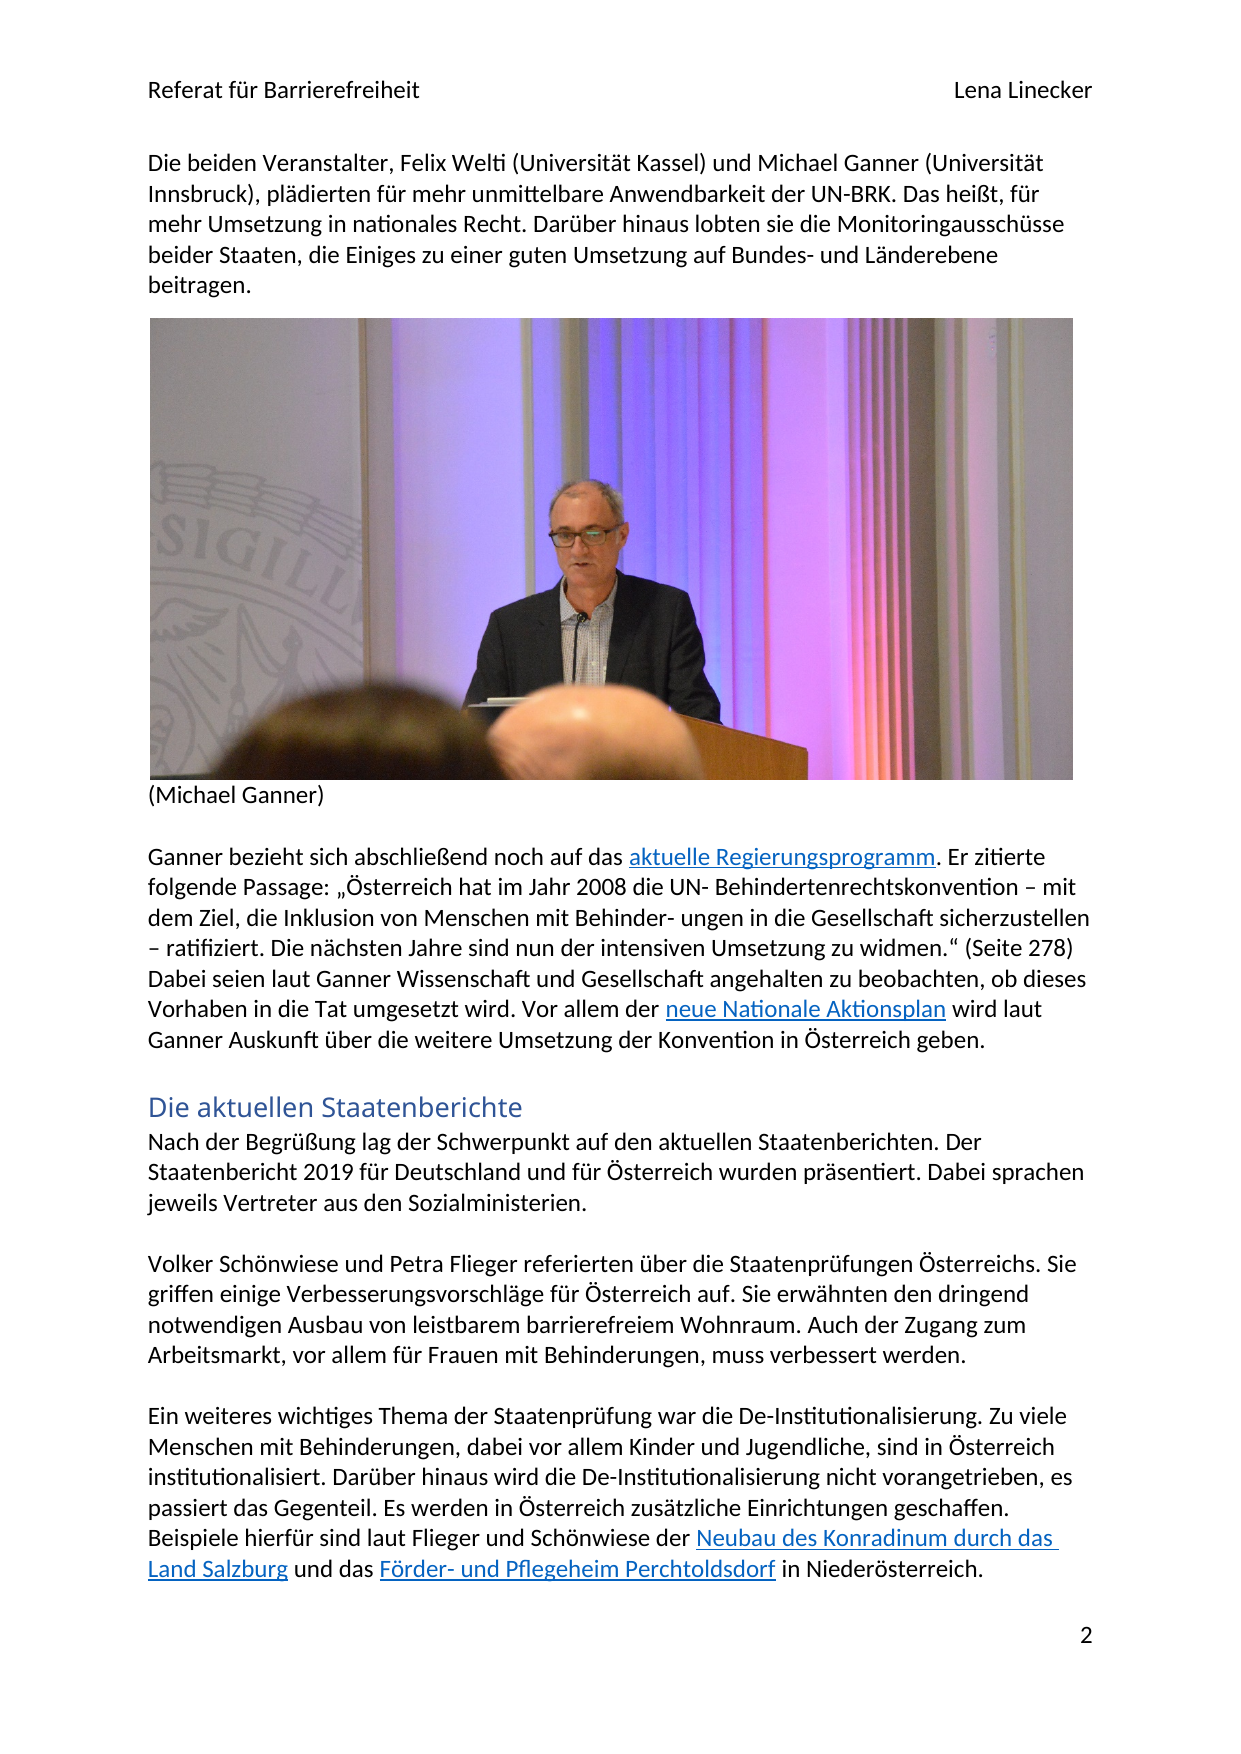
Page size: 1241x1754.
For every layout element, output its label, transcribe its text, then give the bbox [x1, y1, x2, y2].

text Volker Schönwiese und Petra Flieger referierten über die Staatenprüfungen Österreichs. Sie griffen einige Verbesserungsvorschläge für Österreich auf. Sie erwähnten den dringend notwendigen Ausbau von leistbarem barrierefreiem Wohnraum. Auch der Zugang zum Arbeitsmarkt, vor allem für Frauen mit Behinderungen, muss verbessert werden. [148, 1248, 1093, 1370]
text Ein weiteres wichtiges Thema der Staatenprüfung war die De-Institutionalisierung. Zu viele Menschen mit Behinderungen, dabei vor allem Kinder und Jugendliche, sind in Österreich institutionalisiert. Darüber hinaus wird die De-Institutionalisierung nicht vorangetrieben, es passiert das Gegenteil. Es werden in Österreich zusätzliche Einrichtungen geschaffen. Beispiele hierfür sind laut Flieger und Schönwiese der Neubau des Konradinum durch das Land Salzburg und das Förder- und Pflegeheim Perchtoldsdorf in Niederösterreich. [148, 1401, 1093, 1584]
text Ganner bezieht sich abschließend noch auf das aktuelle Regierungsprogramm. Er zitierte folgende Passage: „Österreich hat im Jahr 2008 die UN- Behindertenrechtskonvention – mit dem Ziel, die Inklusion von Menschen mit Behinder- ungen in die Gesellschaft sicherzustellen – ratifiziert. Die nächsten Jahre sind nun der intensiven Umsetzung zu widmen.“ (Seite 278) Dabei seien laut Ganner Wissenschaft und Gesellschaft angehalten zu beobachten, ob dieses Vorhaben in die Tat umgesetzt wird. Vor allem der neue Nationale Aktionsplan wird laut Ganner Auskunft über die weitere Umsetzung der Konvention in Österreich geben. [148, 841, 1093, 1054]
subtitle Die aktuellen Staatenberichte [148, 1089, 1093, 1126]
text Die beiden Veranstalter, Felix Welti (Universität Kassel) und Michael Ganner (Universität Innsbruck), plädierten für mehr unmittelbare Anwendbarkeit der UN-BRK. Das heißt, für mehr Umsetzung in nationales Recht. Darüber hinaus lobten sie die Monitoringausschüsse beider Staaten, die Einiges zu einer guten Umsetzung auf Bundes- und Länderebene beitragen. [148, 148, 1093, 300]
picture [150, 318, 1073, 780]
text Nach der Begrüßung lag der Schwerpunkt auf den aktuellen Staatenberichten. Der Staatenbericht 2019 für Deutschland und für Österreich wurden präsentiert. Dabei sprachen jeweils Vertreter aus den Sozialministerien. [148, 1126, 1093, 1217]
